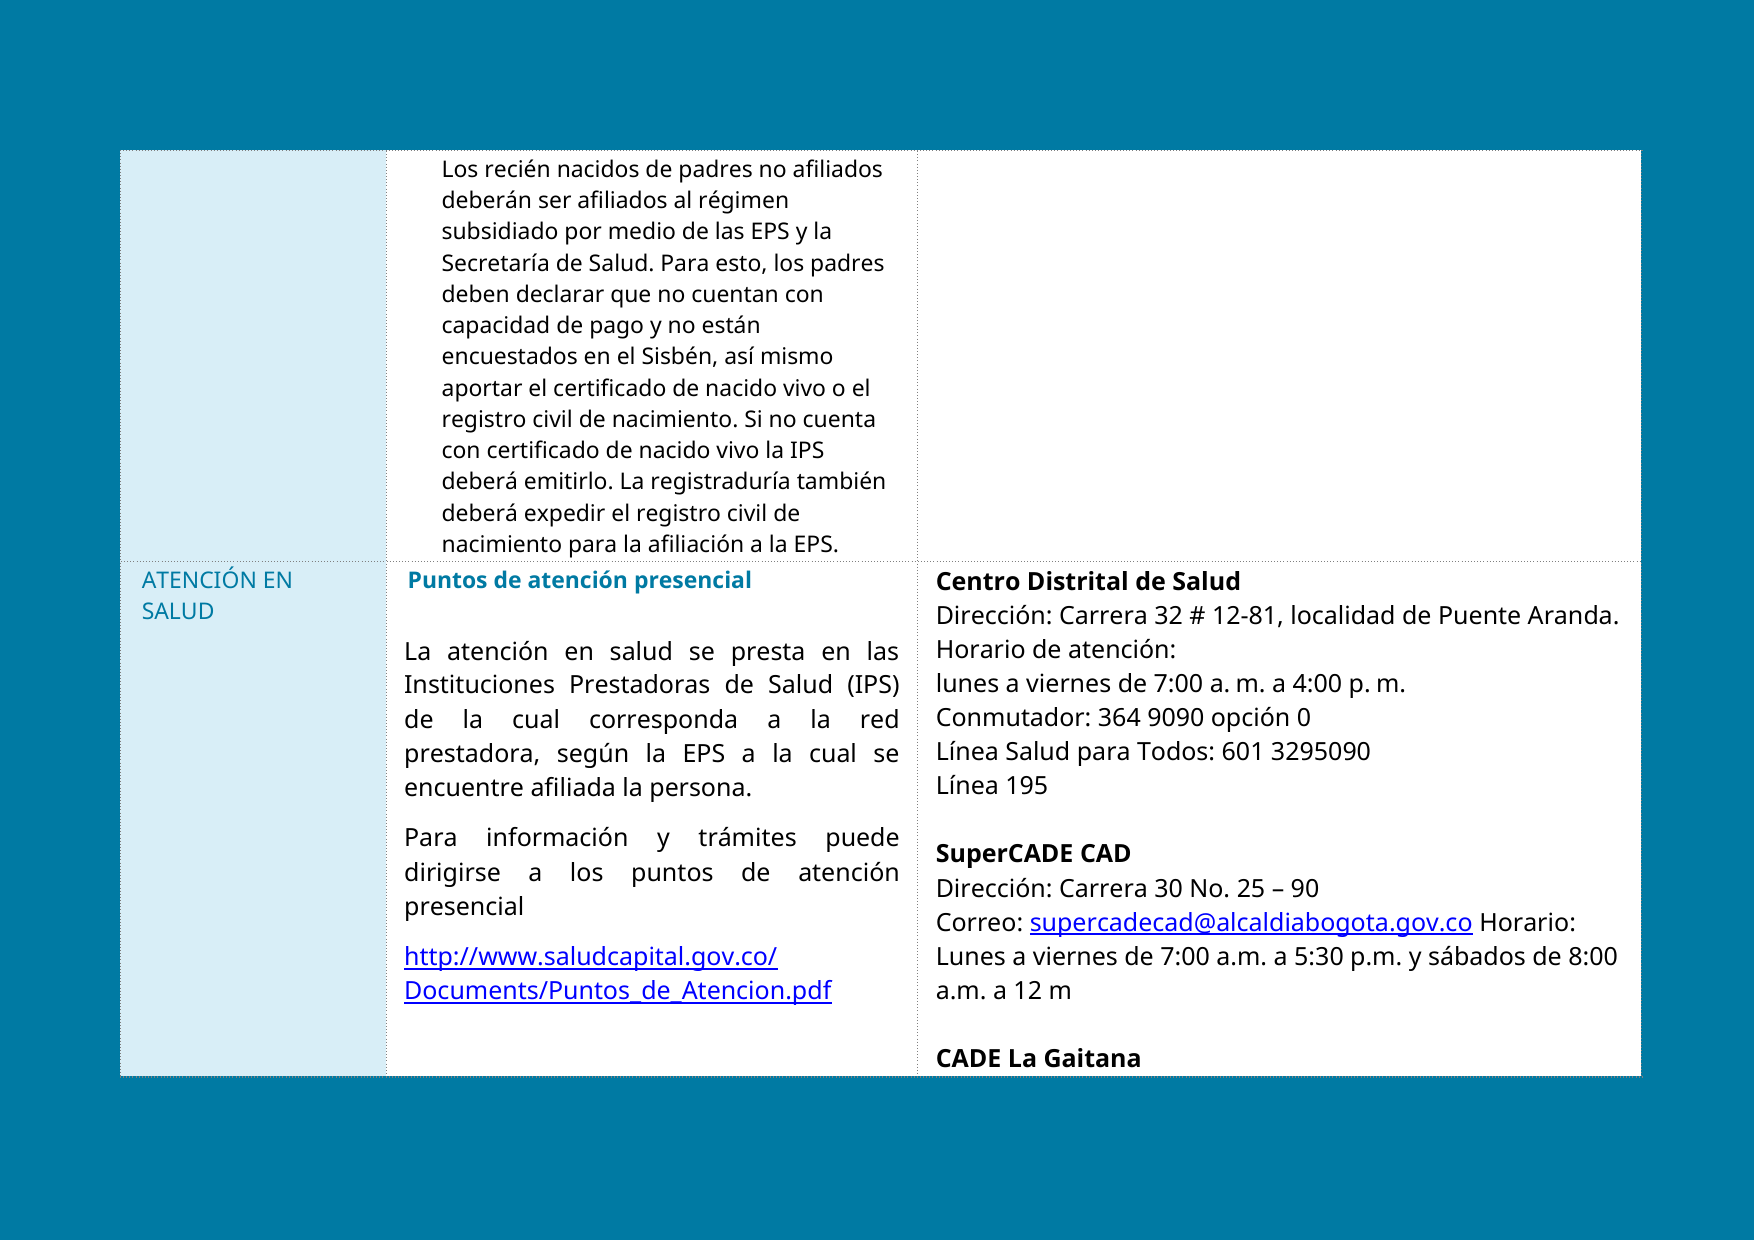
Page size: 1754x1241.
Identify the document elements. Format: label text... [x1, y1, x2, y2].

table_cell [918, 561, 1641, 1076]
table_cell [386, 561, 918, 1076]
table_cell ACCESO A SALUD [120, 150, 386, 561]
table_cell ATENCIÓN EN SALUD [120, 561, 386, 1076]
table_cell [918, 150, 1641, 561]
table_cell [386, 150, 918, 561]
